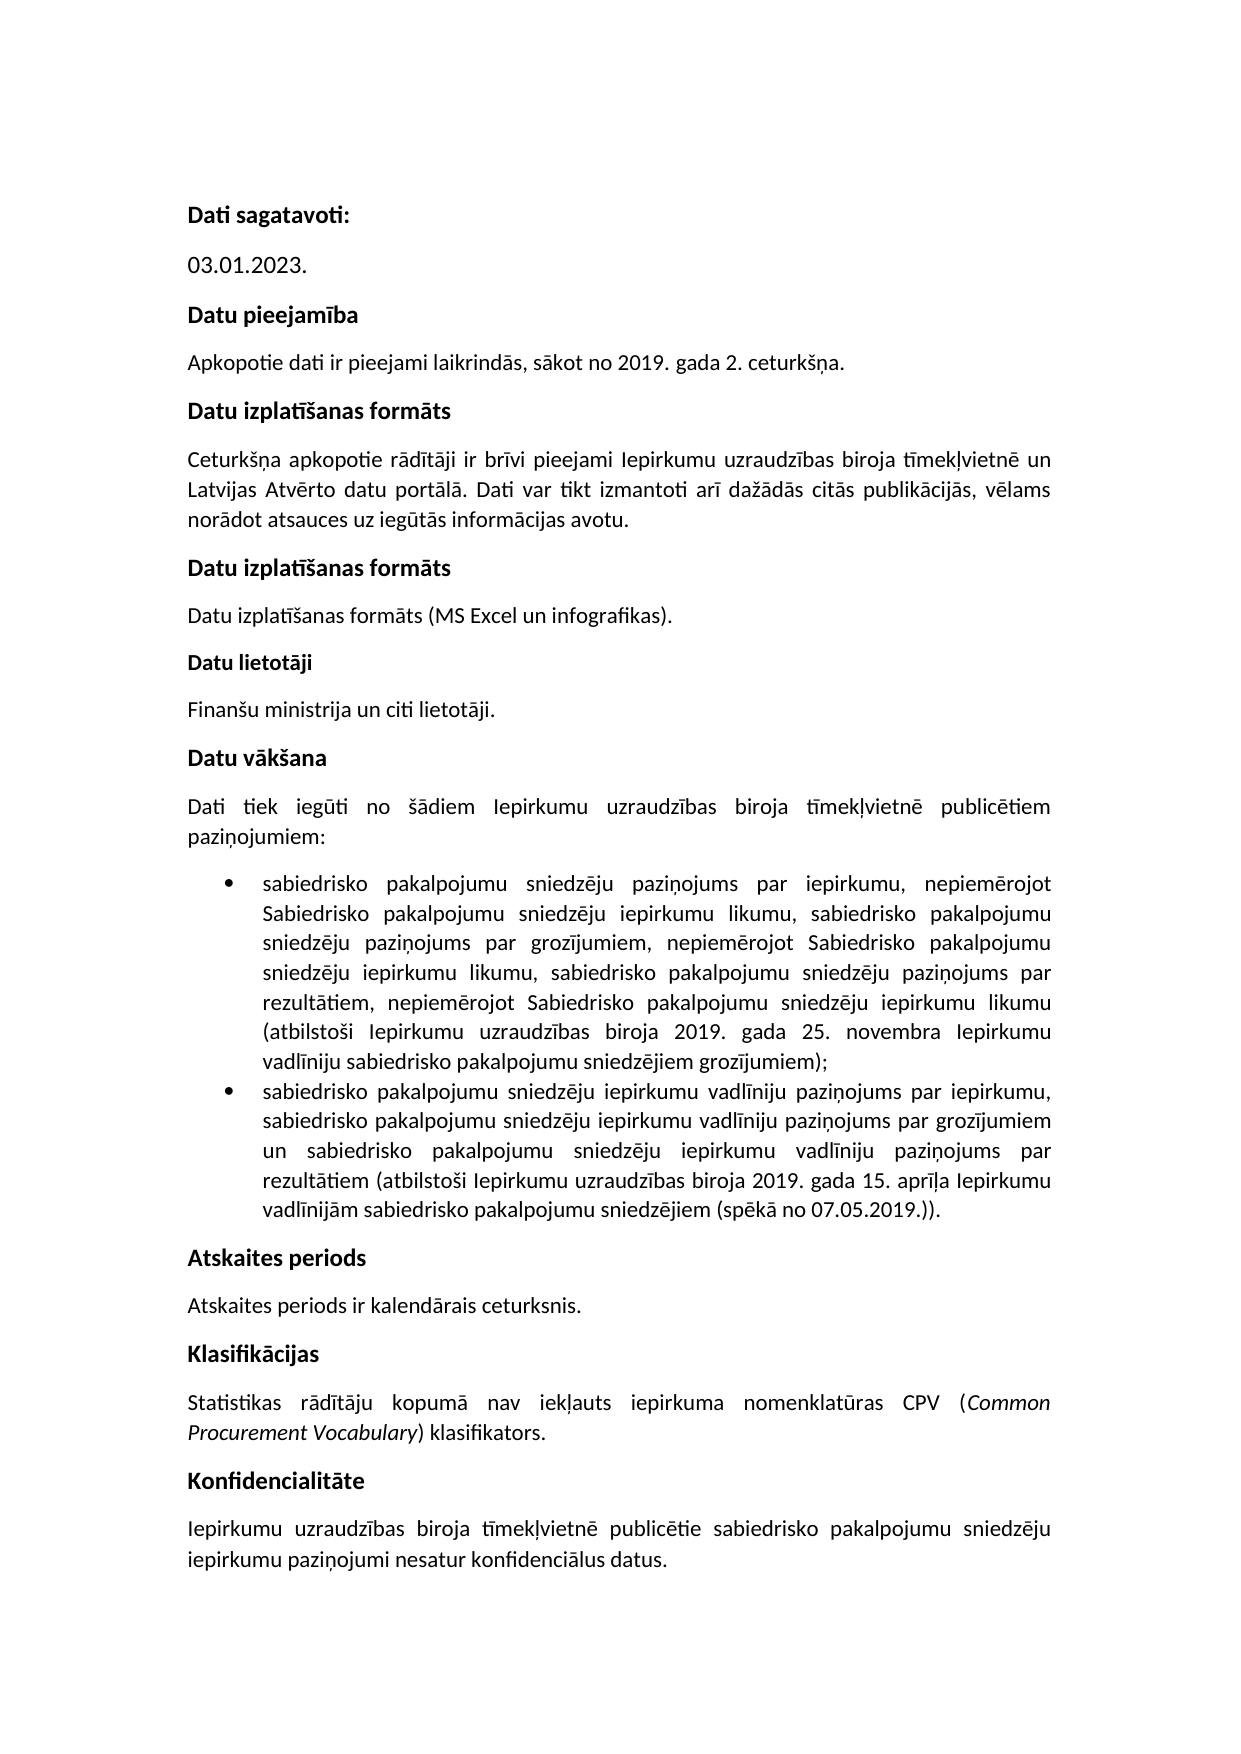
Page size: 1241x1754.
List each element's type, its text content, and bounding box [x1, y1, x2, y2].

text Dati sagatavoti: [187, 199, 1053, 230]
text 03.01.2023. [187, 249, 1053, 280]
text Ceturkšņa apkopotie rādītāji ir brīvi pieejami Iepirkumu uzraudzības biroja tīmekļvietnē un Latvijas Atvērto datu portālā. Dati var tikt izmantoti arī dažādās citās publikācijās, vēlams norādot atsauces uz iegūtās informācijas avotu. [187, 445, 1053, 533]
text Konfidencialitāte [187, 1465, 1053, 1496]
text Iepirkumu uzraudzības biroja tīmekļvietnē publicētie sabiedrisko pakalpojumu sniedzēju iepirkumu paziņojumi nesatur konfidenciālus datus. [187, 1514, 1053, 1573]
text Datu izplatīšanas formāts [187, 395, 1053, 426]
text Klasifikācijas [187, 1338, 1053, 1369]
list sabiedrisko pakalpojumu sniedzēju iepirkumu vadlīniju paziņojums par iepirkumu, sabiedrisko pakalpojumu sniedzēju iepirkumu vadlīniju paziņojums par grozījumiem un sabiedrisko pakalpojumu sniedzēju iepirkumu vadlīniju paziņojums par rezultātiem (atbilstoši Iepirkumu uzraudzības biroja 2019. gada 15. aprīļa Iepirkumu vadlīnijām sabiedrisko pakalpojumu sniedzējiem (spēkā no 07.05.2019.)). [225, 1077, 1053, 1223]
list sabiedrisko pakalpojumu sniedzēju paziņojums par iepirkumu, nepiemērojot Sabiedrisko pakalpojumu sniedzēju iepirkumu likumu, sabiedrisko pakalpojumu sniedzēju paziņojums par grozījumiem, nepiemērojot Sabiedrisko pakalpojumu sniedzēju iepirkumu likumu, sabiedrisko pakalpojumu sniedzēju paziņojums par rezultātiem, nepiemērojot Sabiedrisko pakalpojumu sniedzēju iepirkumu likumu (atbilstoši Iepirkumu uzraudzības biroja 2019. gada 25. novembra Iepirkumu vadlīniju sabiedrisko pakalpojumu sniedzējiem grozījumiem); [225, 869, 1053, 1075]
text Apkopotie dati ir pieejami laikrindās, sākot no 2019. gada 2. ceturkšņa. [187, 348, 1053, 376]
text Datu pieejamība [187, 299, 1053, 329]
text Atskaites periods [187, 1242, 1053, 1272]
text Datu lietotāji [187, 648, 1053, 677]
text Datu vākšana [187, 742, 1053, 773]
text Datu izplatīšanas formāts [187, 552, 1053, 583]
text Finanšu ministrija un citi lietotāji. [187, 695, 1053, 723]
text Atskaites periods ir kalendārais ceturksnis. [187, 1291, 1053, 1319]
text Statistikas rādītāju kopumā nav iekļauts iepirkuma nomenklatūras CPV (Common Procurement Vocabulary) klasifikators. [187, 1388, 1053, 1446]
text Datu izplatīšanas formāts (MS Excel un infografikas). [187, 602, 1053, 630]
text Dati tiek iegūti no šādiem Iepirkumu uzraudzības biroja tīmekļvietnē publicētiem paziņojumiem: [187, 792, 1053, 850]
